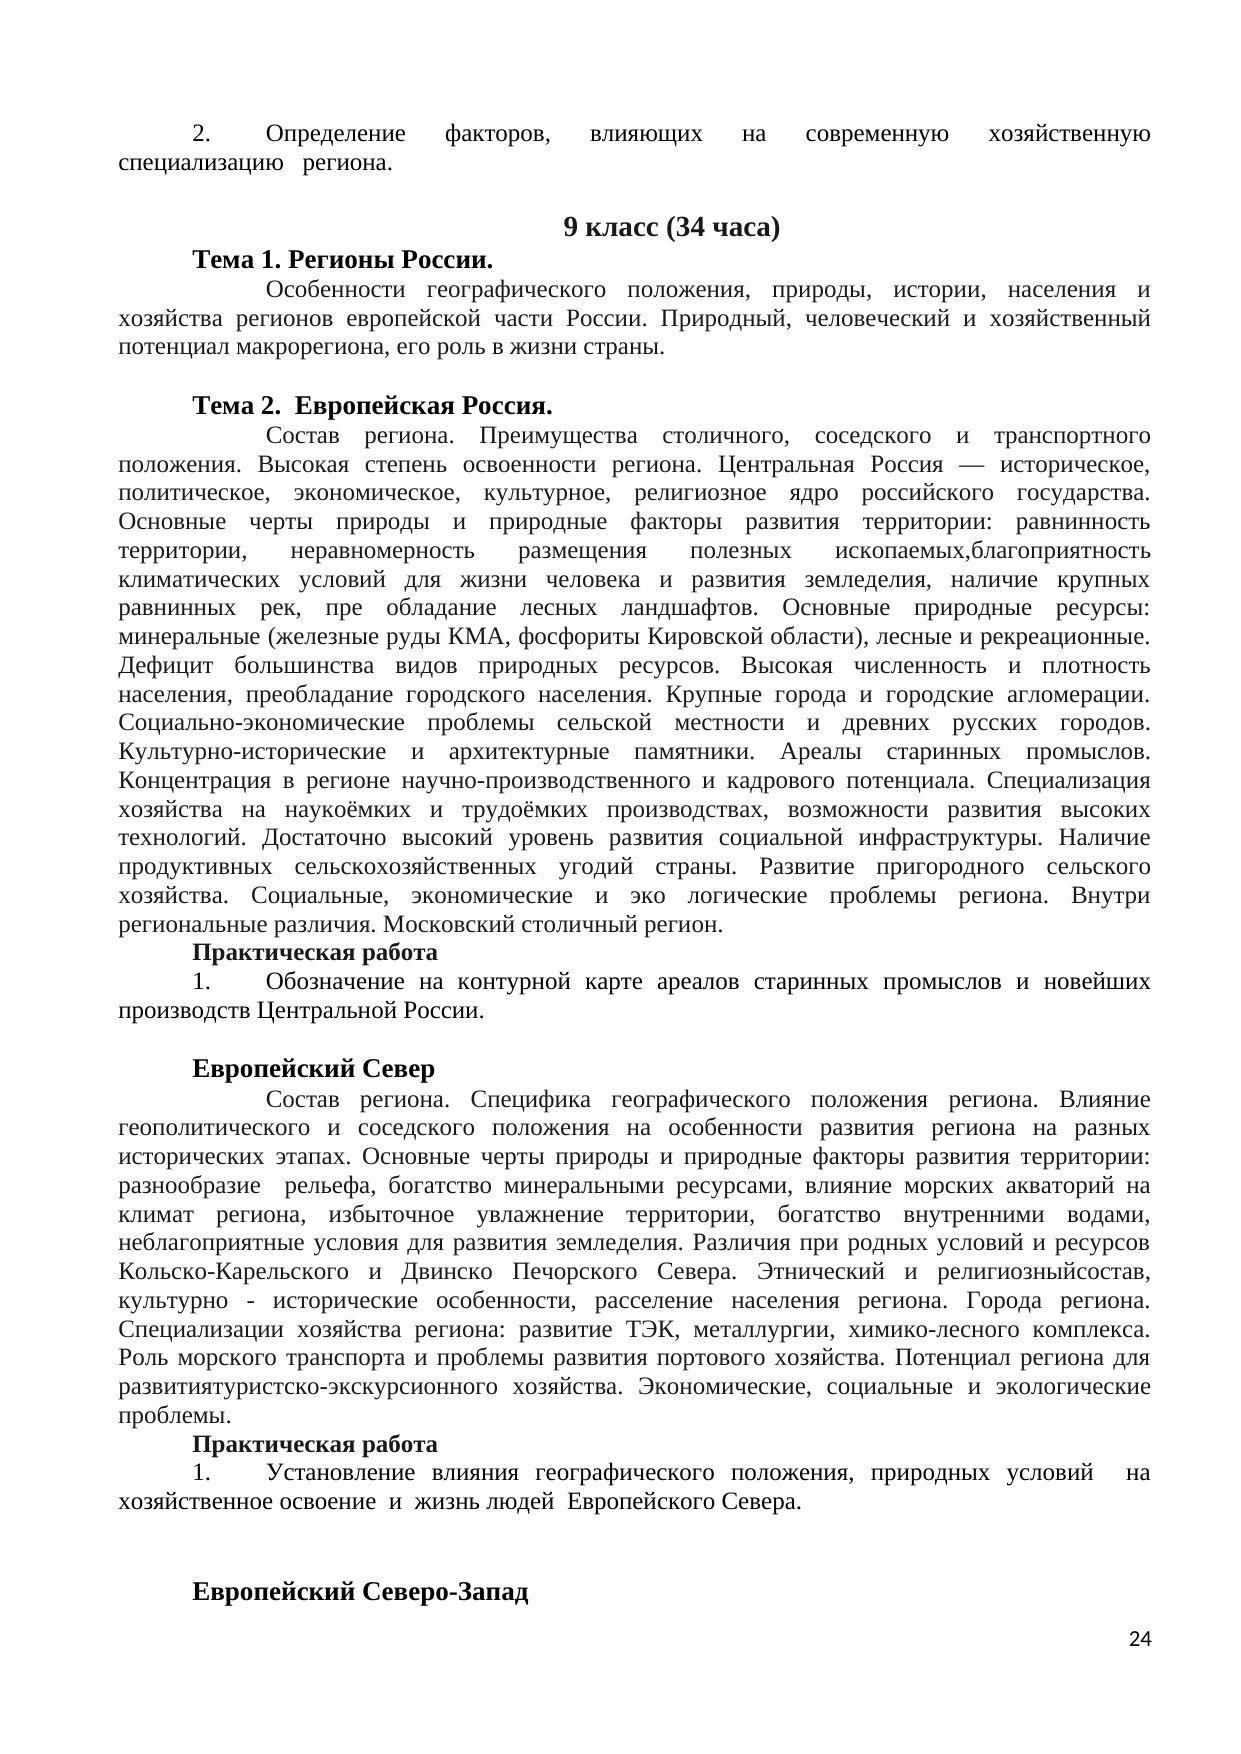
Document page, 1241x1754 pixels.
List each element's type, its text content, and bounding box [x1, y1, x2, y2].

text Тема 2. Европейская Россия. [118, 389, 1152, 420]
list Практическая работа [118, 937, 1152, 966]
list Определение факторов, влияющих на современную хозяйственную специализацию региона. [118, 118, 1152, 176]
text Европейский Северо-Запад [118, 1575, 1152, 1606]
text 9 класс (34 часа) [118, 209, 1152, 243]
text Практическая работа [118, 1429, 1152, 1457]
text Состав региона. Преимущества столичного, соседского и транспортного положения. Высокая степень освоенности региона. Центральная Россия — историческое, политическое, экономическое, культурное, религиозное ядро российского государства. Основные черты природы и природные факторы развития территории: равнинность территории, неравномерность размещения полезных ископаемых,благоприятность климатических условий для жизни человека и развития земледелия, наличие крупных равнинных рек, пре обладание лесных ландшафтов. Основные природные ресурсы: минеральные (железные руды КМА, фосфориты Кировской области), лесные и рекреационные. Дефицит большинства видов природных ресурсов. Высокая численность и плотность населения, преобладание городского населения. Крупные города и городские агломерации. Социально-экономические проблемы сельской местности и древних русских городов. Культурно-исторические и архитектурные памятники. Ареалы старинных промыслов. Концентрация в регионе научно-производственного и кадрового потенциала. Специализация хозяйства на наукоёмких и трудоёмких производствах, возможности развития высоких технологий. Достаточно высокий уровень развития социальной инфраструктуры. Наличие продуктивных сельскохозяйственных угодий страны. Развитие пригородного сельского хозяйства. Социальные, экономические и эко логические проблемы региона. Внутри региональные различия. Московский столичный регион. [118, 420, 1152, 937]
text Европейский Север [118, 1052, 1152, 1084]
list Установление влияния географического положения, природных условий на хозяйственное освоение и жизнь людей Европейского Севера. [118, 1457, 1152, 1515]
text Состав региона. Специфика географического положения региона. Влияние геополитического и соседского положения на особенности развития региона на разных исторических этапах. Основные черты природы и природные факторы развития территории: разнообразие рельефа, богатство минеральными ресурсами, влияние морских акваторий на климат региона, избыточное увлажнение территории, богатство внутренними водами, неблагоприятные условия для развития земледелия. Различия при родных условий и ресурсов Кольско-Карельского и Двинско Печорского Севера. Этнический и религиозныйсостав, культурно - исторические особенности, расселение населения региона. Города региона. Специализации хозяйства региона: развитие ТЭК, металлургии, химико-лесного комплекса. Роль морского транспорта и проблемы развития портового хозяйства. Потенциал региона для развитиятуристско-экскурсионного хозяйства. Экономические, социальные и экологические проблемы. [118, 1084, 1152, 1429]
text Особенности географического положения, природы, истории, населения и хозяйства регионов европейской части России. Природный, человеческий и хозяйственный потенциал макрорегиона, его роль в жизни страны. [118, 274, 1152, 360]
list Обозначение на контурной карте ареалов старинных промыслов и новейших производств Центральной России. [118, 966, 1152, 1024]
text Тема 1. Регионы России. [118, 243, 1152, 274]
